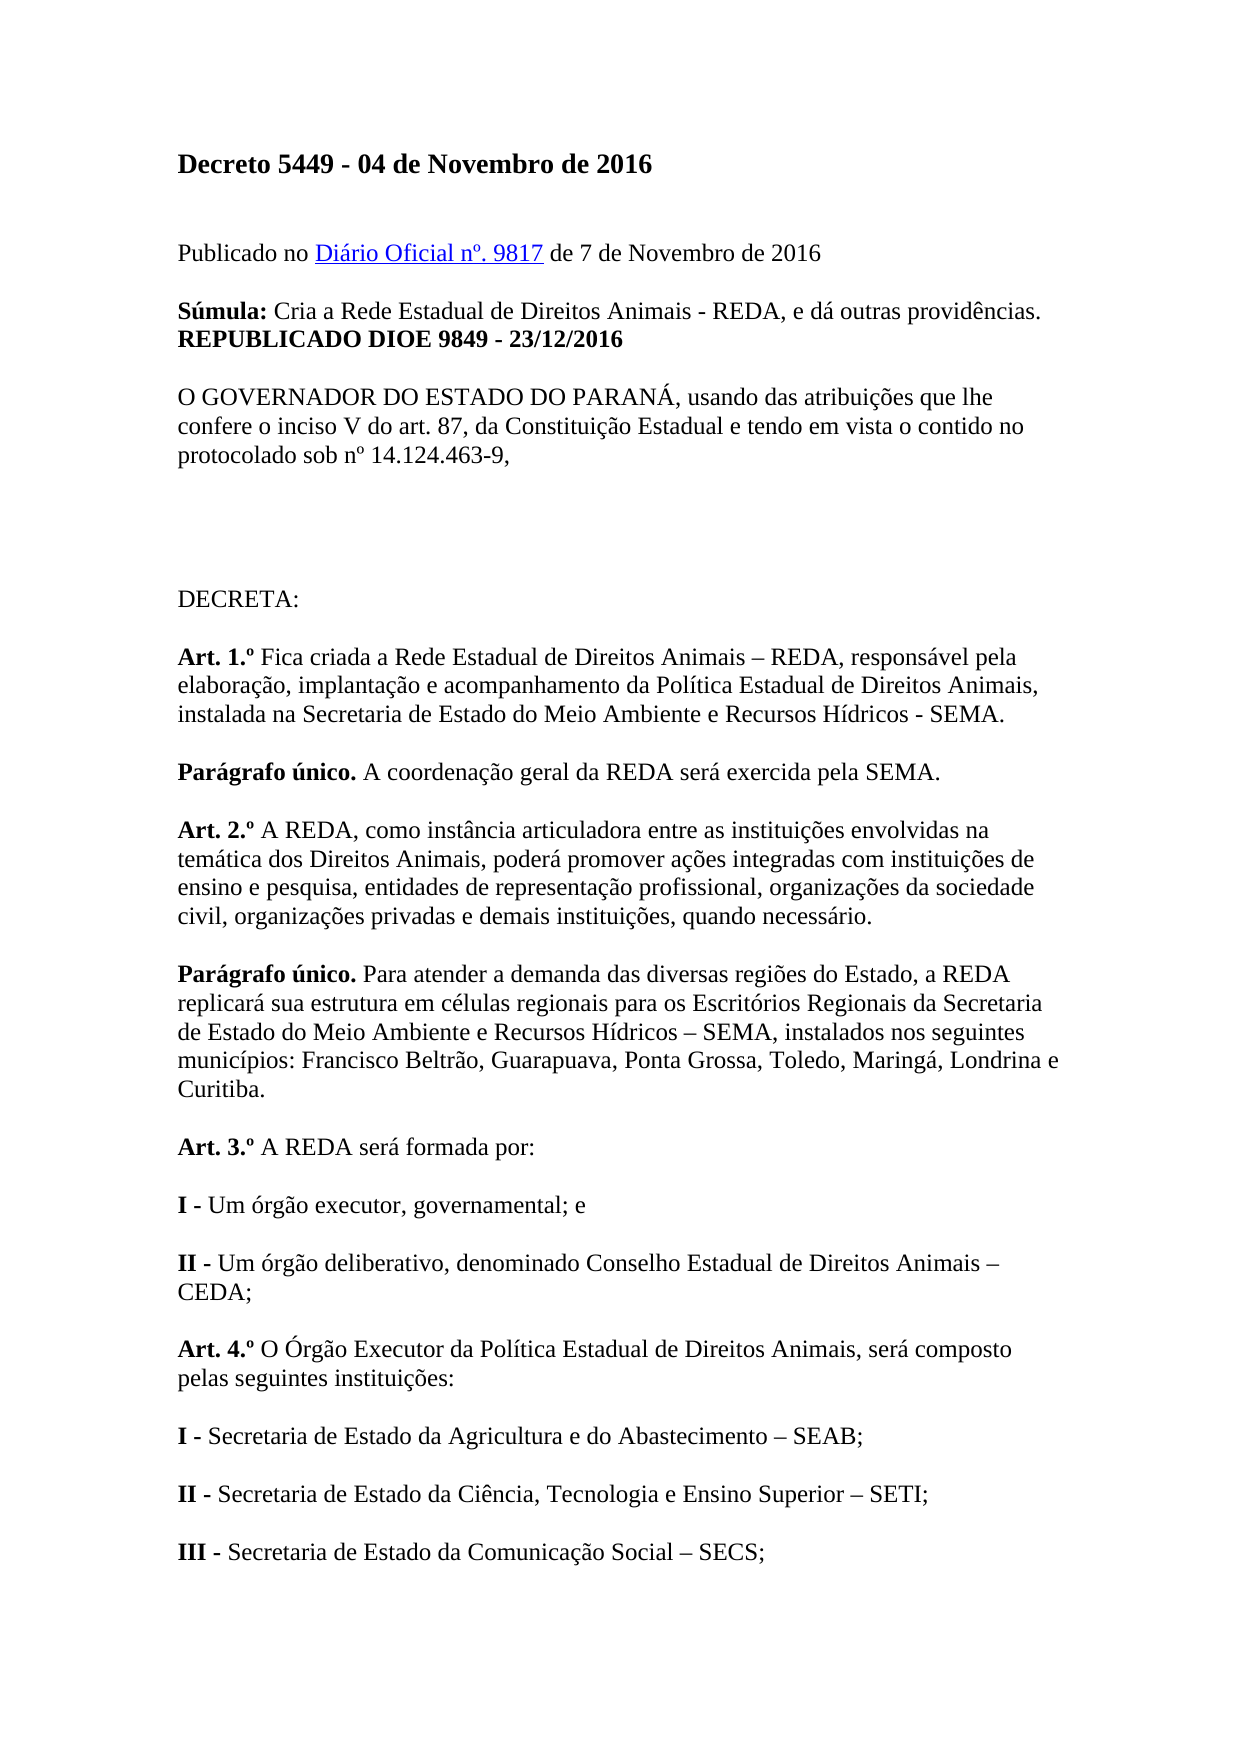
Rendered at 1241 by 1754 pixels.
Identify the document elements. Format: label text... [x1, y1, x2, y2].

text II - Um órgão deliberativo, denominado Conselho Estadual de Direitos Animais – CEDA; [177, 1248, 1063, 1305]
text Parágrafo único. Para atender a demanda das diversas regiões do Estado, a REDA replicará sua estrutura em células regionais para os Escritórios Regionais da Secretaria de Estado do Meio Ambiente e Recursos Hídricos – SEMA, instalados nos seguintes municípios: Francisco Beltrão, Guarapuava, Ponta Grossa, Toledo, Maringá, Londrina e Curitiba. [177, 959, 1063, 1103]
text III - Secretaria de Estado da Comunicação Social – SECS; [177, 1537, 1063, 1566]
text Art. 3.º A REDA será formada por: [177, 1132, 1063, 1161]
text Art. 1.º Fica criada a Rede Estadual de Direitos Animais – REDA, responsável pela elaboração, implantação e acompanhamento da Política Estadual de Direitos Animais, instalada na Secretaria de Estado do Meio Ambiente e Recursos Hídricos - SEMA. [177, 642, 1063, 728]
text I - Secretaria de Estado da Agricultura e do Abastecimento – SEAB; [177, 1421, 1063, 1450]
text O GOVERNADOR DO ESTADO DO PARANÁ, usando das atribuições que lhe confere o inciso V do art. 87, da Constituição Estadual e tendo em vista o contido no protocolado sob nº 14.124.463-9, DECRETA: [177, 382, 1063, 612]
text Decreto 5449 - 04 de Novembro de 2016 [177, 148, 1063, 180]
text Art. 2.º A REDA, como instância articuladora entre as instituições envolvidas na temática dos Direitos Animais, poderá promover ações integradas com instituições de ensino e pesquisa, entidades de representação profissional, organizações da sociedade civil, organizações privadas e demais instituições, quando necessário. [177, 815, 1063, 930]
text Parágrafo único. A coordenação geral da REDA será exercida pela SEMA. [177, 757, 1063, 786]
text I - Um órgão executor, governamental; e [177, 1190, 1063, 1219]
text II - Secretaria de Estado da Ciência, Tecnologia e Ensino Superior – SETI; [177, 1479, 1063, 1508]
text Art. 4.º O Órgão Executor da Política Estadual de Direitos Animais, será composto pelas seguintes instituições: [177, 1334, 1063, 1392]
text Súmula: Cria a Rede Estadual de Direitos Animais - REDA, e dá outras providências. REPUBLICADO DIOE 9849 - 23/12/2016 [177, 296, 1063, 353]
text Publicado no Diário Oficial nº. 9817 de 7 de Novembro de 2016 [177, 209, 1063, 267]
